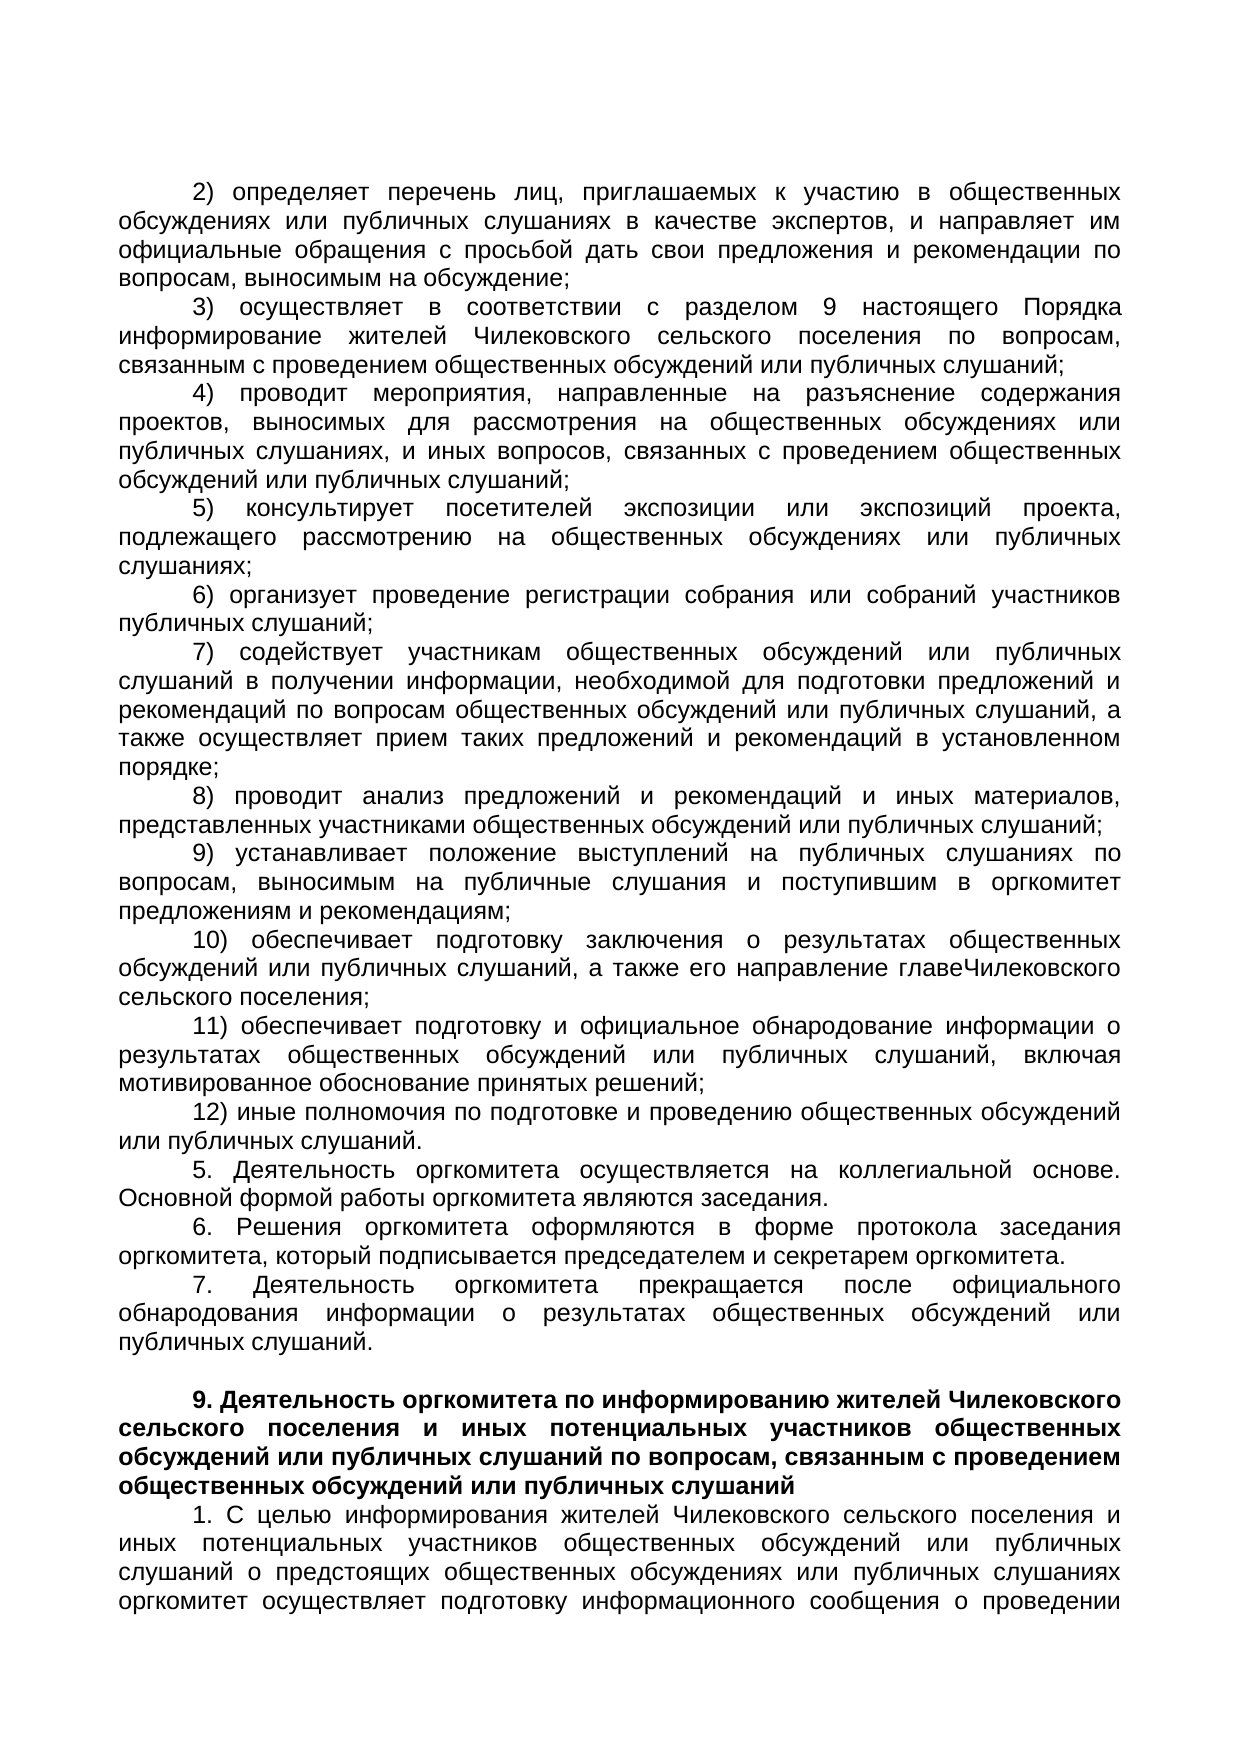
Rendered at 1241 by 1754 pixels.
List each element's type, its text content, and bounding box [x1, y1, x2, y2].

text 6) организует проведение регистрации собрания или собраний участников публичных слушаний; [118, 580, 1122, 637]
text 11) обеспечивает подготовку и официальное обнародование информации о результатах общественных обсуждений или публичных слушаний, включая мотивированное обоснование принятых решений; [118, 1011, 1122, 1097]
text 4) проводит мероприятия, направленные на разъяснение содержания проектов, выносимых для рассмотрения на общественных обсуждениях или публичных слушаниях, и иных вопросов, связанных с проведением общественных обсуждений или публичных слушаний; [118, 378, 1122, 493]
text 5) консультирует посетителей экспозиции или экспозиций проекта, подлежащего рассмотрению на общественных обсуждениях или публичных слушаниях; [118, 493, 1122, 580]
text 10) обеспечивает подготовку заключения о результатах общественных обсуждений или публичных слушаний, а также его направление главеЧилековского сельского поселения; [118, 925, 1122, 1011]
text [118, 1500, 1122, 1615]
text 2) определяет перечень лиц, приглашаемых к участию в общественных обсуждениях или публичных слушаниях в качестве экспертов, и направляет им официальные обращения с просьбой дать свои предложения и рекомендации по вопросам, выносимым на обсуждение; [118, 177, 1122, 292]
text 8) проводит анализ предложений и рекомендаций и иных материалов, представленных участниками общественных обсуждений или публичных слушаний; [118, 781, 1122, 838]
text 3) осуществляет в соответствии с разделом 9 настоящего Порядка информирование жителей Чилековского сельского поселения по вопросам, связанным с проведением общественных обсуждений или публичных слушаний; [118, 292, 1122, 378]
text 7. Деятельность оргкомитета прекращается после официального обнародования информации о результатах общественных обсуждений или публичных слушаний. [118, 1270, 1122, 1356]
text 9. Деятельность оргкомитета по информированию жителей Чилековского сельского поселения и иных потенциальных участников общественных обсуждений или публичных слушаний по вопросам, связанным с проведением общественных обсуждений или публичных слушаний [118, 1385, 1122, 1500]
text 6. Решения оргкомитета оформляются в форме протокола заседания оргкомитета, который подписывается председателем и секретарем оргкомитета. [118, 1212, 1122, 1270]
text 12) иные полномочия по подготовке и проведению общественных обсуждений или публичных слушаний. [118, 1097, 1122, 1155]
text 9) устанавливает положение выступлений на публичных слушаниях по вопросам, выносимым на публичные слушания и поступившим в оргкомитет предложениям и рекомендациям; [118, 838, 1122, 925]
text 7) содействует участникам общественных обсуждений или публичных слушаний в получении информации, необходимой для подготовки предложений и рекомендаций по вопросам общественных обсуждений или публичных слушаний, а также осуществляет прием таких предложений и рекомендаций в установленном порядке; [118, 637, 1122, 781]
text 5. Деятельность оргкомитета осуществляется на коллегиальной основе. Основной формой работы оргкомитета являются заседания. [118, 1155, 1122, 1212]
